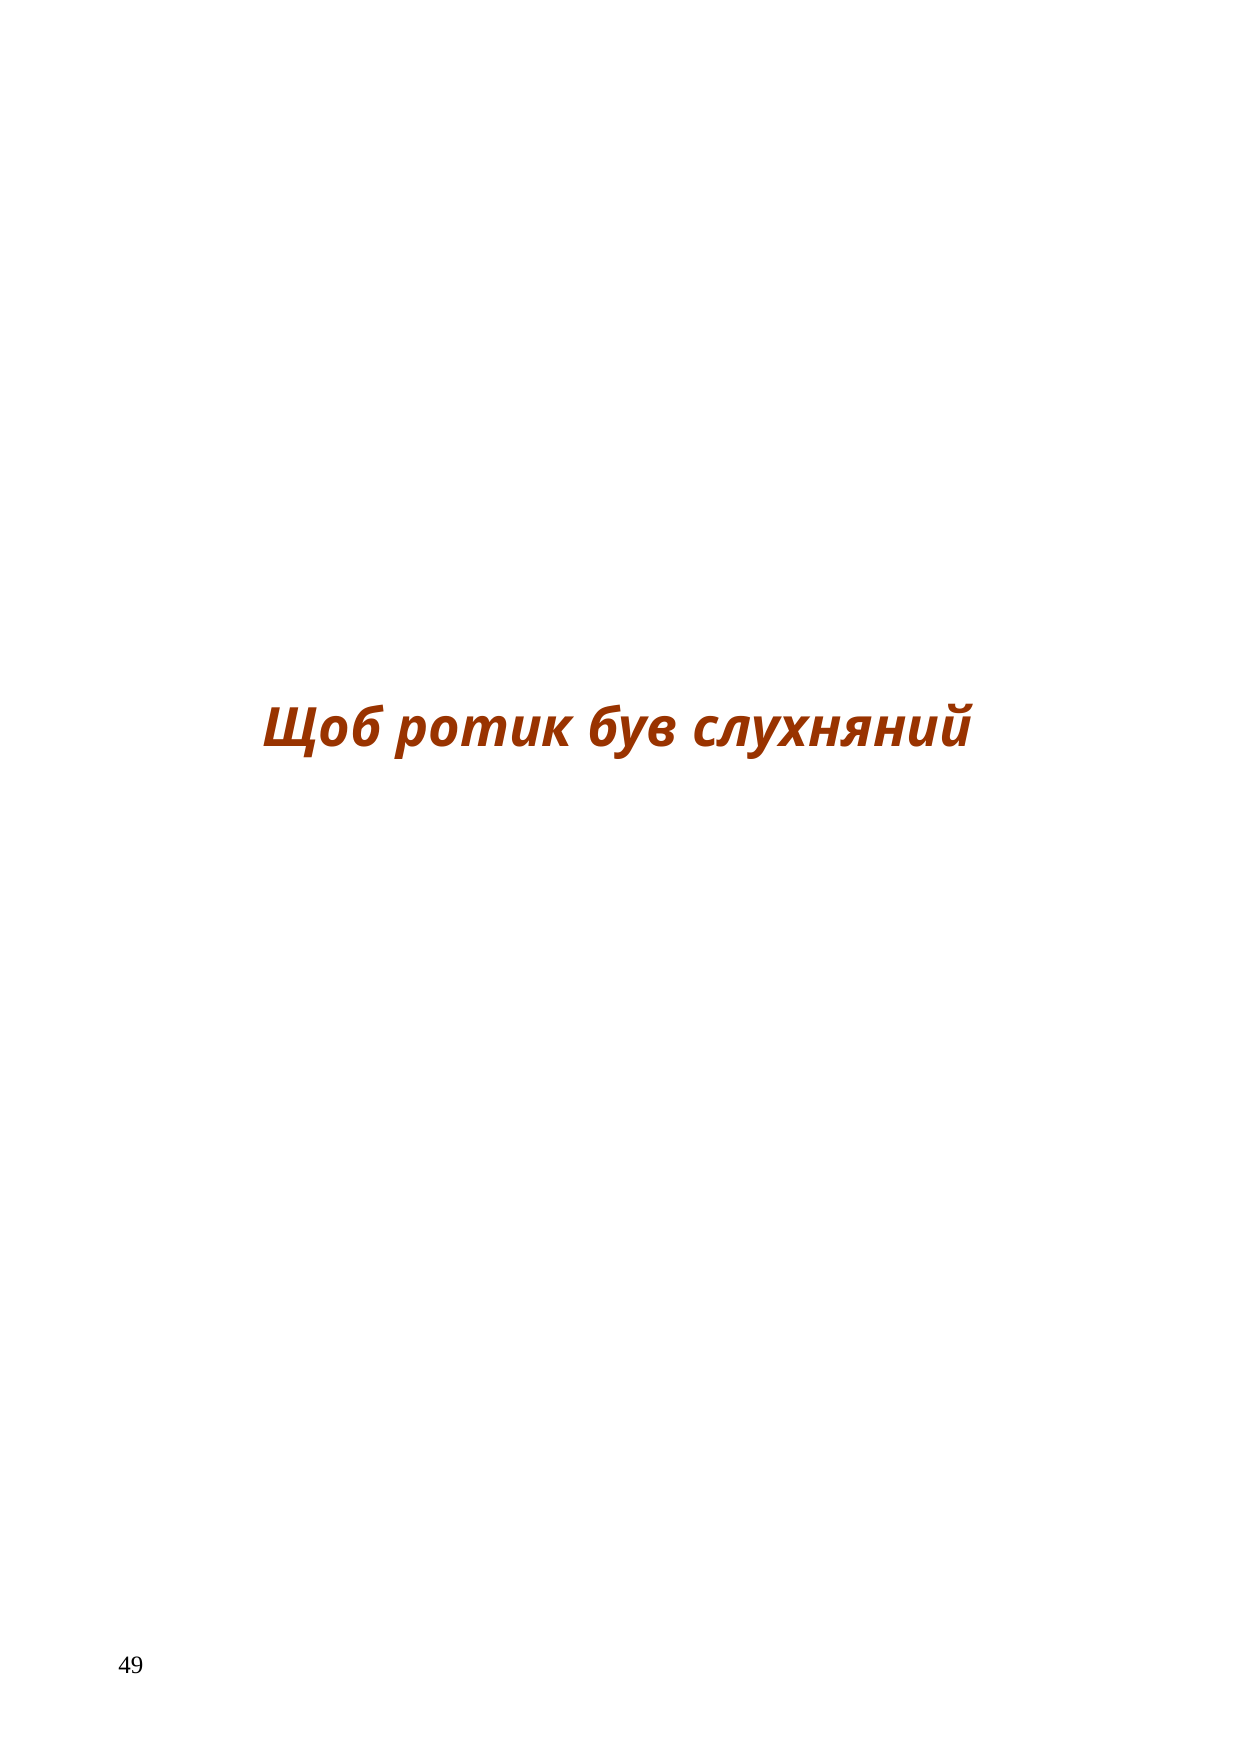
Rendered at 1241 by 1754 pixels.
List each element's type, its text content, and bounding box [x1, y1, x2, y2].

text Щоб ротик був слухняний [118, 688, 1122, 762]
